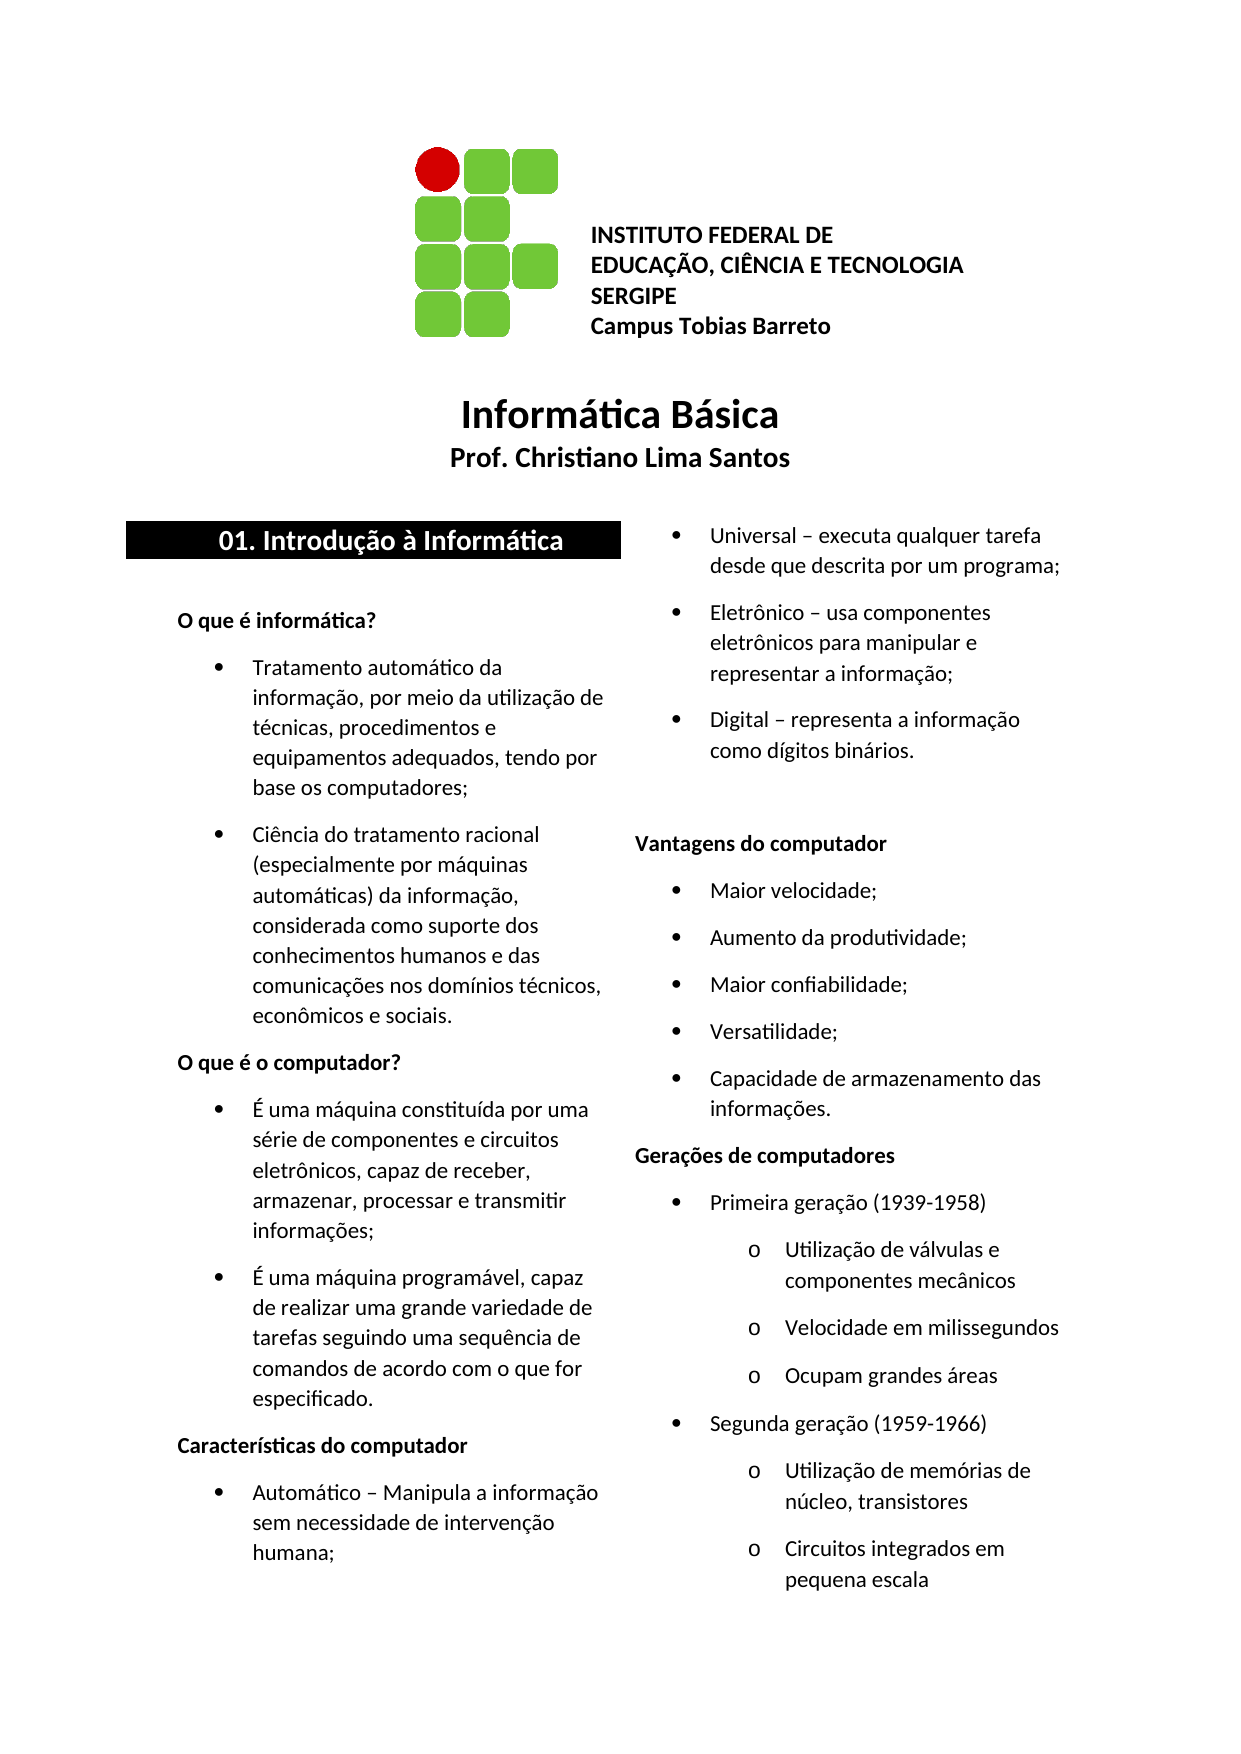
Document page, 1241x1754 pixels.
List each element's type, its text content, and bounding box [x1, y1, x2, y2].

list Eletrônico – usa componentes eletrônicos para manipular e representar a informação; [672, 598, 1063, 687]
list Maior velocidade; [672, 876, 1063, 904]
list Tratamento automático da informação, por meio da utilização de técnicas, procedimentos e equipamentos adequados, tendo por base os computadores; [215, 653, 605, 801]
text INSTITUTO FEDERAL DE [591, 219, 1063, 249]
list Universal – executa qualquer tarefa desde que descrita por um programa; [672, 521, 1063, 579]
list É uma máquina programável, capaz de realizar uma grande variedade de tarefas seguindo uma sequência de comandos de acordo com o que for especificado. [215, 1263, 605, 1412]
text Gerações de computadores [635, 1141, 1063, 1169]
list Velocidade em milissegundos [747, 1313, 1063, 1342]
list Aumento da produtividade; [672, 923, 1063, 951]
text EDUCAÇÃO, CIÊNCIA E TECNOLOGIA [591, 249, 1063, 280]
list Automático – Manipula a informação sem necessidade de intervenção humana; [215, 1478, 605, 1566]
list Digital – representa a informação como dígitos binários. [672, 706, 1063, 764]
text SERGIPE [591, 280, 1063, 310]
picture [415, 147, 558, 337]
text Prof. Christiano Lima Santos [177, 439, 1063, 474]
text O que é o computador? [177, 1048, 605, 1076]
list Utilização de memórias de núcleo, transistores [747, 1456, 1063, 1515]
list Maior confiabilidade; [672, 970, 1063, 998]
text Campus Tobias Barreto [591, 310, 1063, 341]
list Versatilidade; [672, 1017, 1063, 1045]
list Ciência do tratamento racional (especialmente por máquinas automáticas) da informação, considerada como suporte dos conhecimentos humanos e das comunicações nos domínios técnicos, econômicos e sociais. [215, 820, 605, 1029]
table_header 01. Introdução à Informática [127, 522, 620, 558]
list Segunda geração (1959-1966) [672, 1409, 1063, 1437]
text O que é informática? [177, 606, 605, 634]
list Circuitos integrados em pequena escala [747, 1534, 1063, 1594]
list Ocupam grandes áreas [747, 1361, 1063, 1390]
list É uma máquina constituída por uma série de componentes e circuitos eletrônicos, capaz de receber, armazenar, processar e transmitir informações; [215, 1095, 605, 1244]
text Características do computador [177, 1431, 605, 1459]
list Utilização de válvulas e componentes mecânicos [747, 1235, 1063, 1294]
text Vantagens do computador [635, 829, 1063, 857]
text Informática Básica [177, 388, 1063, 439]
list Capacidade de armazenamento das informações. [672, 1064, 1063, 1122]
list Primeira geração (1939-1958) [672, 1188, 1063, 1216]
